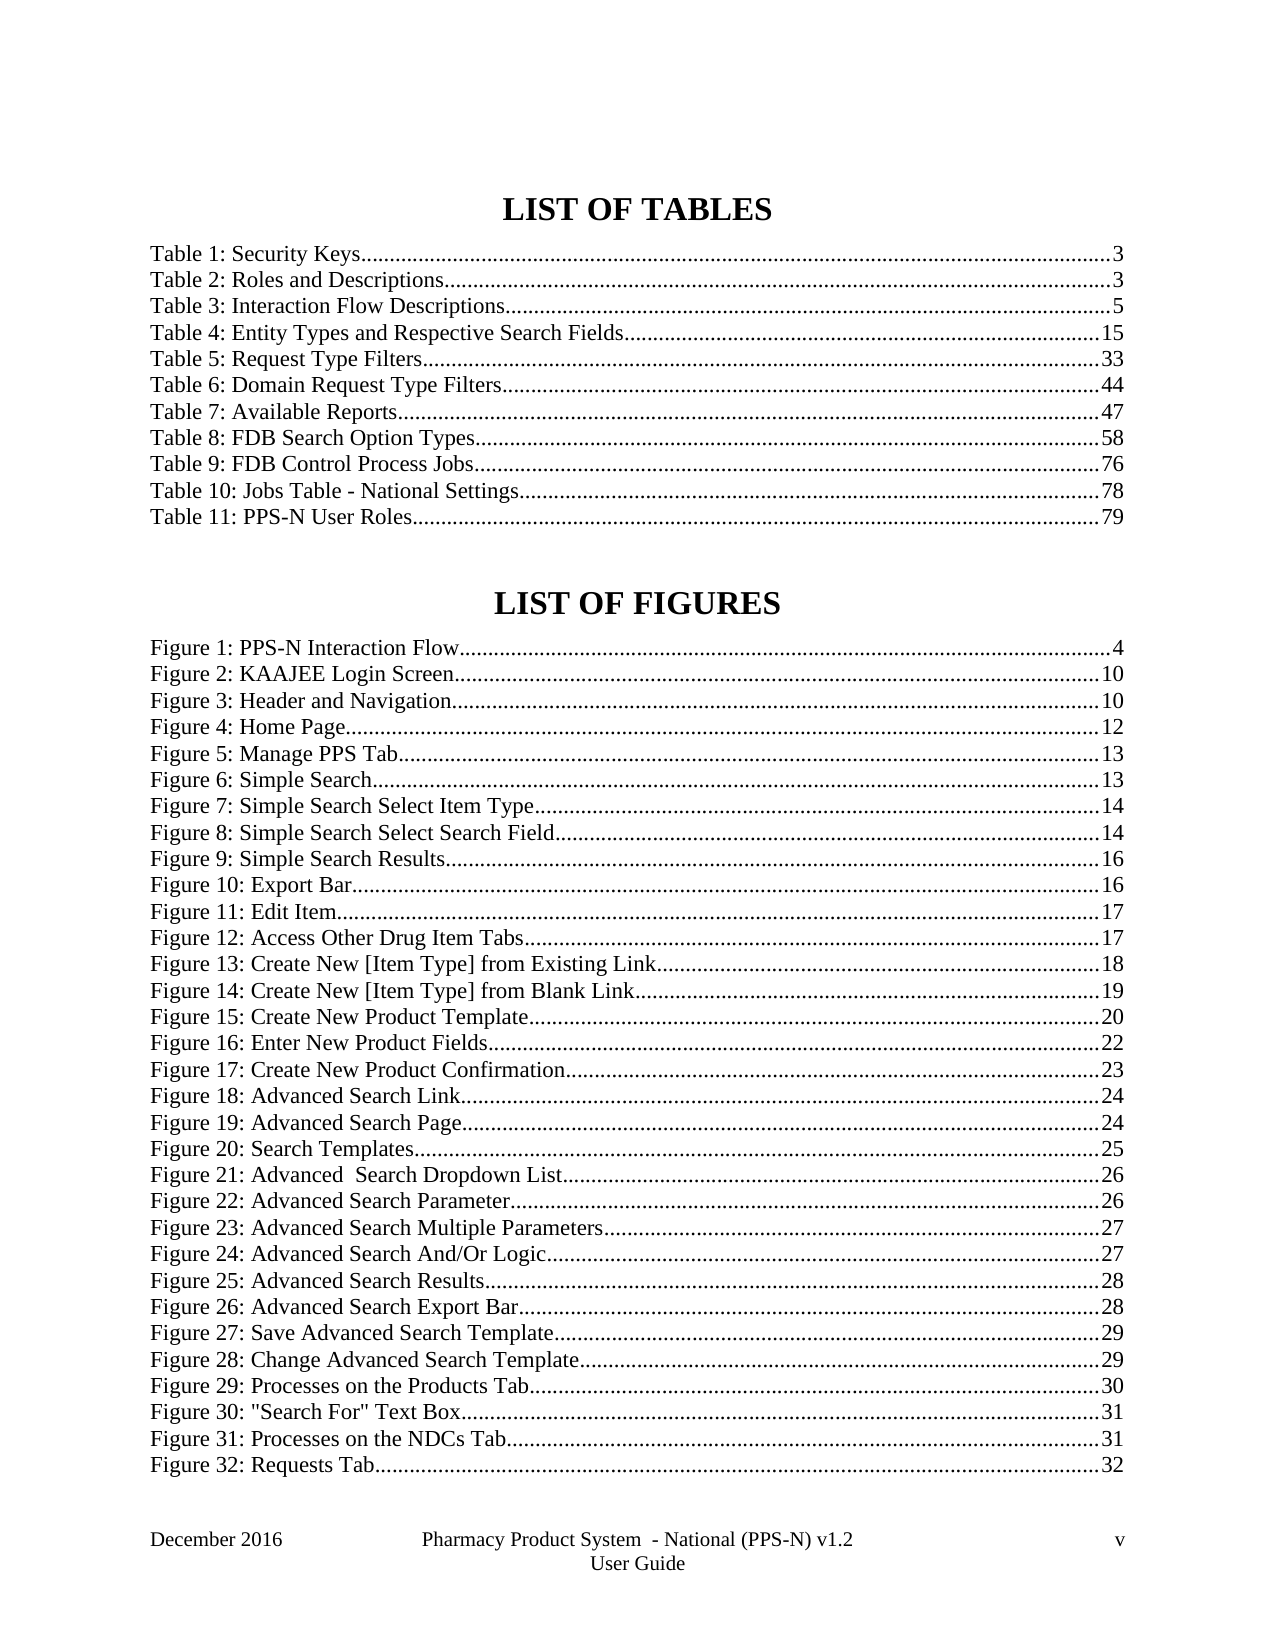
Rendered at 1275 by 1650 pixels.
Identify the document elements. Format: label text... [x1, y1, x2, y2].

text Figure 21: Advanced Search Dropdown List 26 [150, 1161, 1125, 1188]
text LIST OF FIGURES [150, 583, 1125, 622]
text Table 3: Interaction Flow Descriptions 5 [150, 292, 1125, 319]
text Figure 7: Simple Search Select Item Type 14 [150, 792, 1125, 819]
text Figure 11: Edit Item 17 [150, 898, 1125, 924]
text Figure 8: Simple Search Select Search Field 14 [150, 819, 1125, 845]
text Table 8: FDB Search Option Types 58 [150, 424, 1125, 451]
text Figure 29: Processes on the Products Tab 30 [150, 1372, 1125, 1398]
text Figure 25: Advanced Search Results 28 [150, 1267, 1125, 1293]
text Figure 32: Requests Tab 32 [150, 1451, 1125, 1477]
text Figure 3: Header and Navigation 10 [150, 687, 1125, 713]
text Figure 22: Advanced Search Parameter 26 [150, 1188, 1125, 1214]
text Figure 24: Advanced Search And/Or Logic 27 [150, 1240, 1125, 1267]
text Figure 2: KAAJEE Login Screen 10 [150, 661, 1125, 687]
text Figure 17: Create New Product Confirmation 23 [150, 1056, 1125, 1082]
text Table 4: Entity Types and Respective Search Fields 15 [150, 319, 1125, 345]
text Figure 18: Advanced Search Link 24 [150, 1082, 1125, 1108]
text Figure 16: Enter New Product Fields 22 [150, 1029, 1125, 1056]
text Figure 1: PPS-N Interaction Flow 4 [150, 634, 1125, 661]
text Figure 4: Home Page 12 [150, 713, 1125, 739]
text Table 7: Available Reports 47 [150, 398, 1125, 424]
text Figure 23: Advanced Search Multiple Parameters 27 [150, 1214, 1125, 1240]
text Table 1: Security Keys 3 [150, 240, 1125, 266]
text Figure 13: Create New [Item Type] from Existing Link 18 [150, 950, 1125, 977]
text Figure 14: Create New [Item Type] from Blank Link 19 [150, 977, 1125, 1003]
text Figure 6: Simple Search 13 [150, 766, 1125, 792]
text Figure 27: Save Advanced Search Template 29 [150, 1319, 1125, 1346]
text Figure 20: Search Templates 25 [150, 1135, 1125, 1161]
text Table 10: Jobs Table - National Settings 78 [150, 477, 1125, 503]
text Figure 28: Change Advanced Search Template 29 [150, 1346, 1125, 1372]
text Figure 19: Advanced Search Page 24 [150, 1108, 1125, 1135]
text Table 2: Roles and Descriptions 3 [150, 266, 1125, 292]
text Figure 9: Simple Search Results 16 [150, 845, 1125, 871]
text Table 11: PPS-N User Roles 79 [150, 503, 1125, 529]
text Figure 31: Processes on the NDCs Tab 31 [150, 1425, 1125, 1451]
text Table 6: Domain Request Type Filters 44 [150, 371, 1125, 398]
text Table 9: FDB Control Process Jobs 76 [150, 451, 1125, 477]
text Figure 12: Access Other Drug Item Tabs 17 [150, 924, 1125, 950]
text Figure 5: Manage PPS Tab 13 [150, 739, 1125, 766]
text Figure 30: "Search For" Text Box 31 [150, 1398, 1125, 1425]
text Figure 26: Advanced Search Export Bar 28 [150, 1293, 1125, 1319]
text LIST OF TABLES [150, 189, 1125, 227]
text Figure 10: Export Bar 16 [150, 871, 1125, 898]
text Figure 15: Create New Product Template 20 [150, 1003, 1125, 1029]
text Table 5: Request Type Filters 33 [150, 345, 1125, 371]
